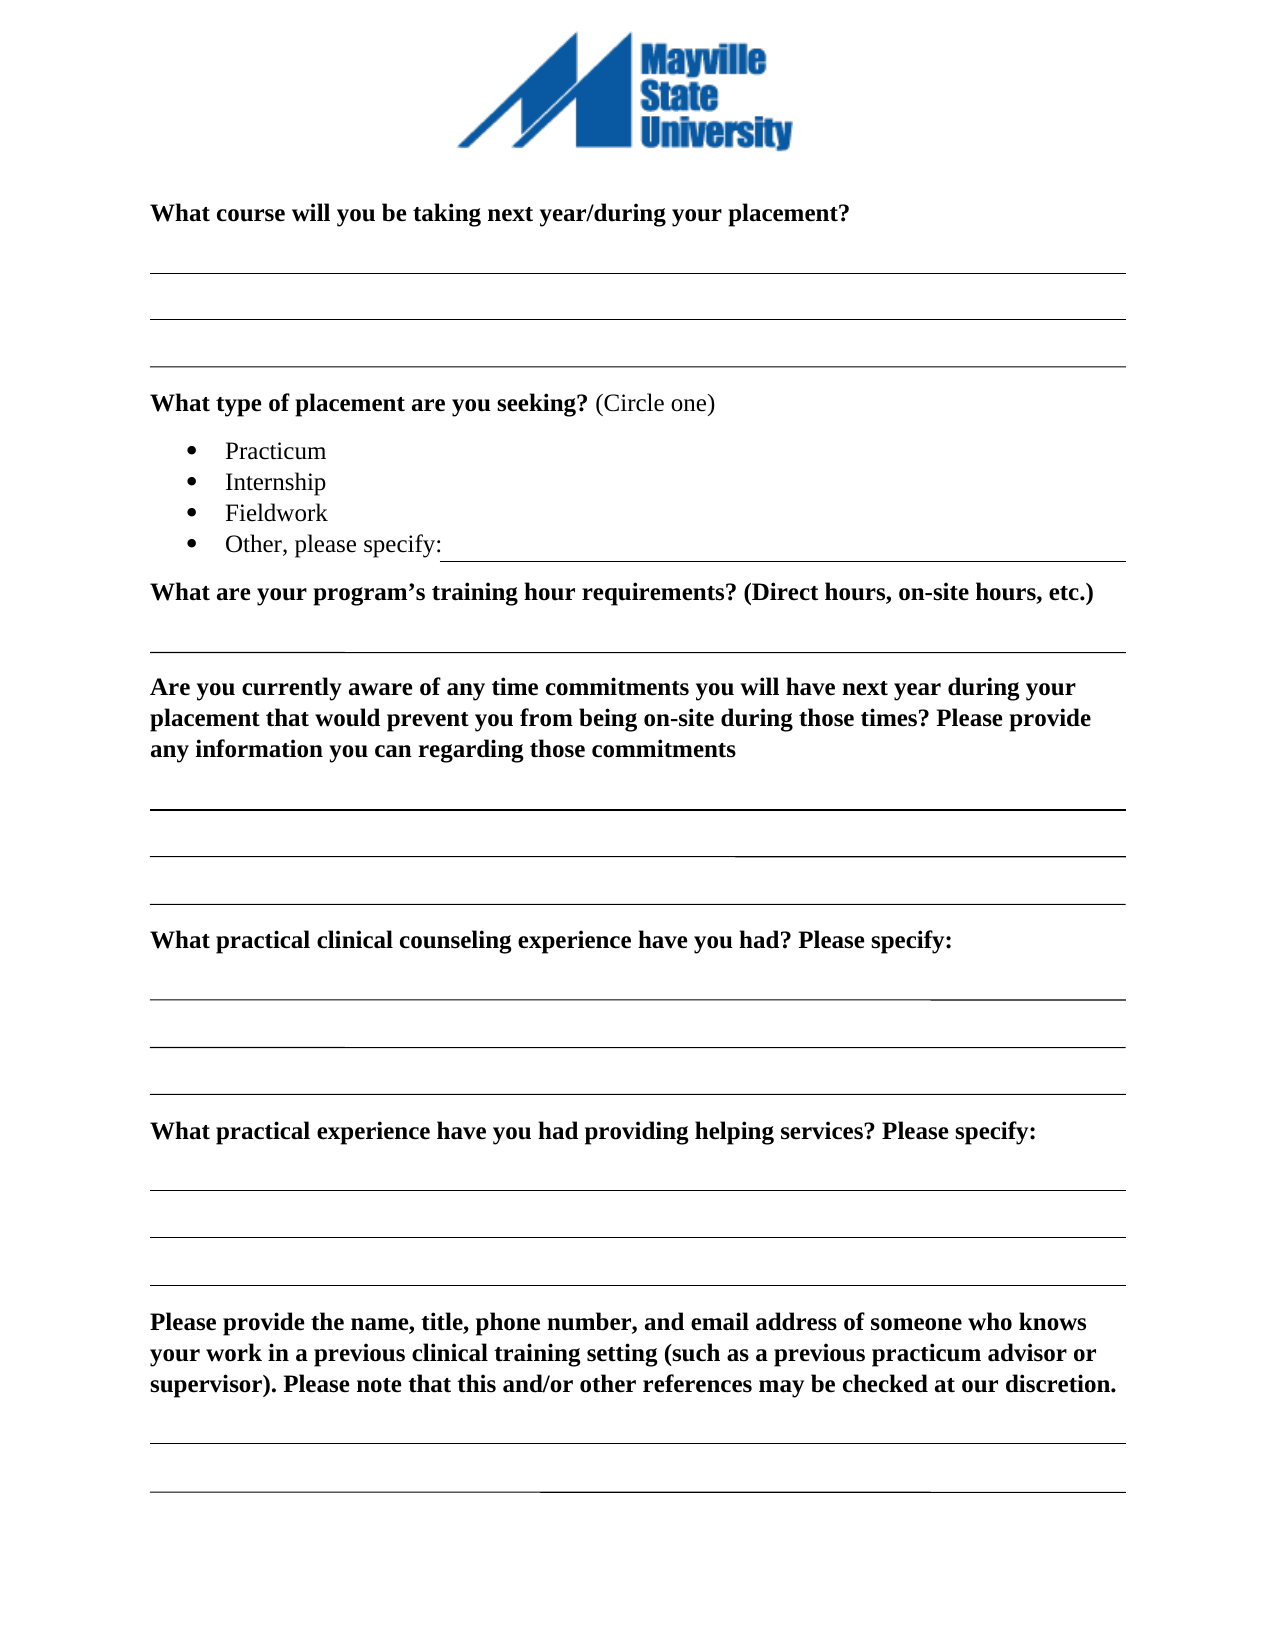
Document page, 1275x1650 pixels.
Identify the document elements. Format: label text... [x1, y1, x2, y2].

text Please provide the name, title, phone number, and email address of someone who knows your work in a previous clinical training setting (such as a previous practicum advisor or supervisor). Please note that this and/or other references may be checked at our discretion. [150, 1307, 1125, 1398]
text What practical experience have you had providing helping services? Please specify: [150, 1116, 1125, 1145]
list Other, please specify: [187, 529, 1125, 558]
text Are you currently aware of any time commitments you will have next year during your placement that would prevent you from being on-site during those times? Please provide any information you can regarding those commitments [150, 672, 1125, 763]
text What are your program’s training hour requirements? (Direct hours, on-site hours, etc.) [150, 577, 1125, 606]
list Fieldwork [187, 498, 1125, 527]
list Practicum [187, 436, 1125, 465]
text What practical clinical counseling experience have you had? Please specify: [150, 925, 1125, 954]
text What course will you be taking next year/during your placement? [150, 198, 1125, 226]
text What type of placement are you seeking? (Circle one) [150, 388, 1125, 417]
list Internship [187, 467, 1125, 496]
picture [443, 16, 804, 167]
